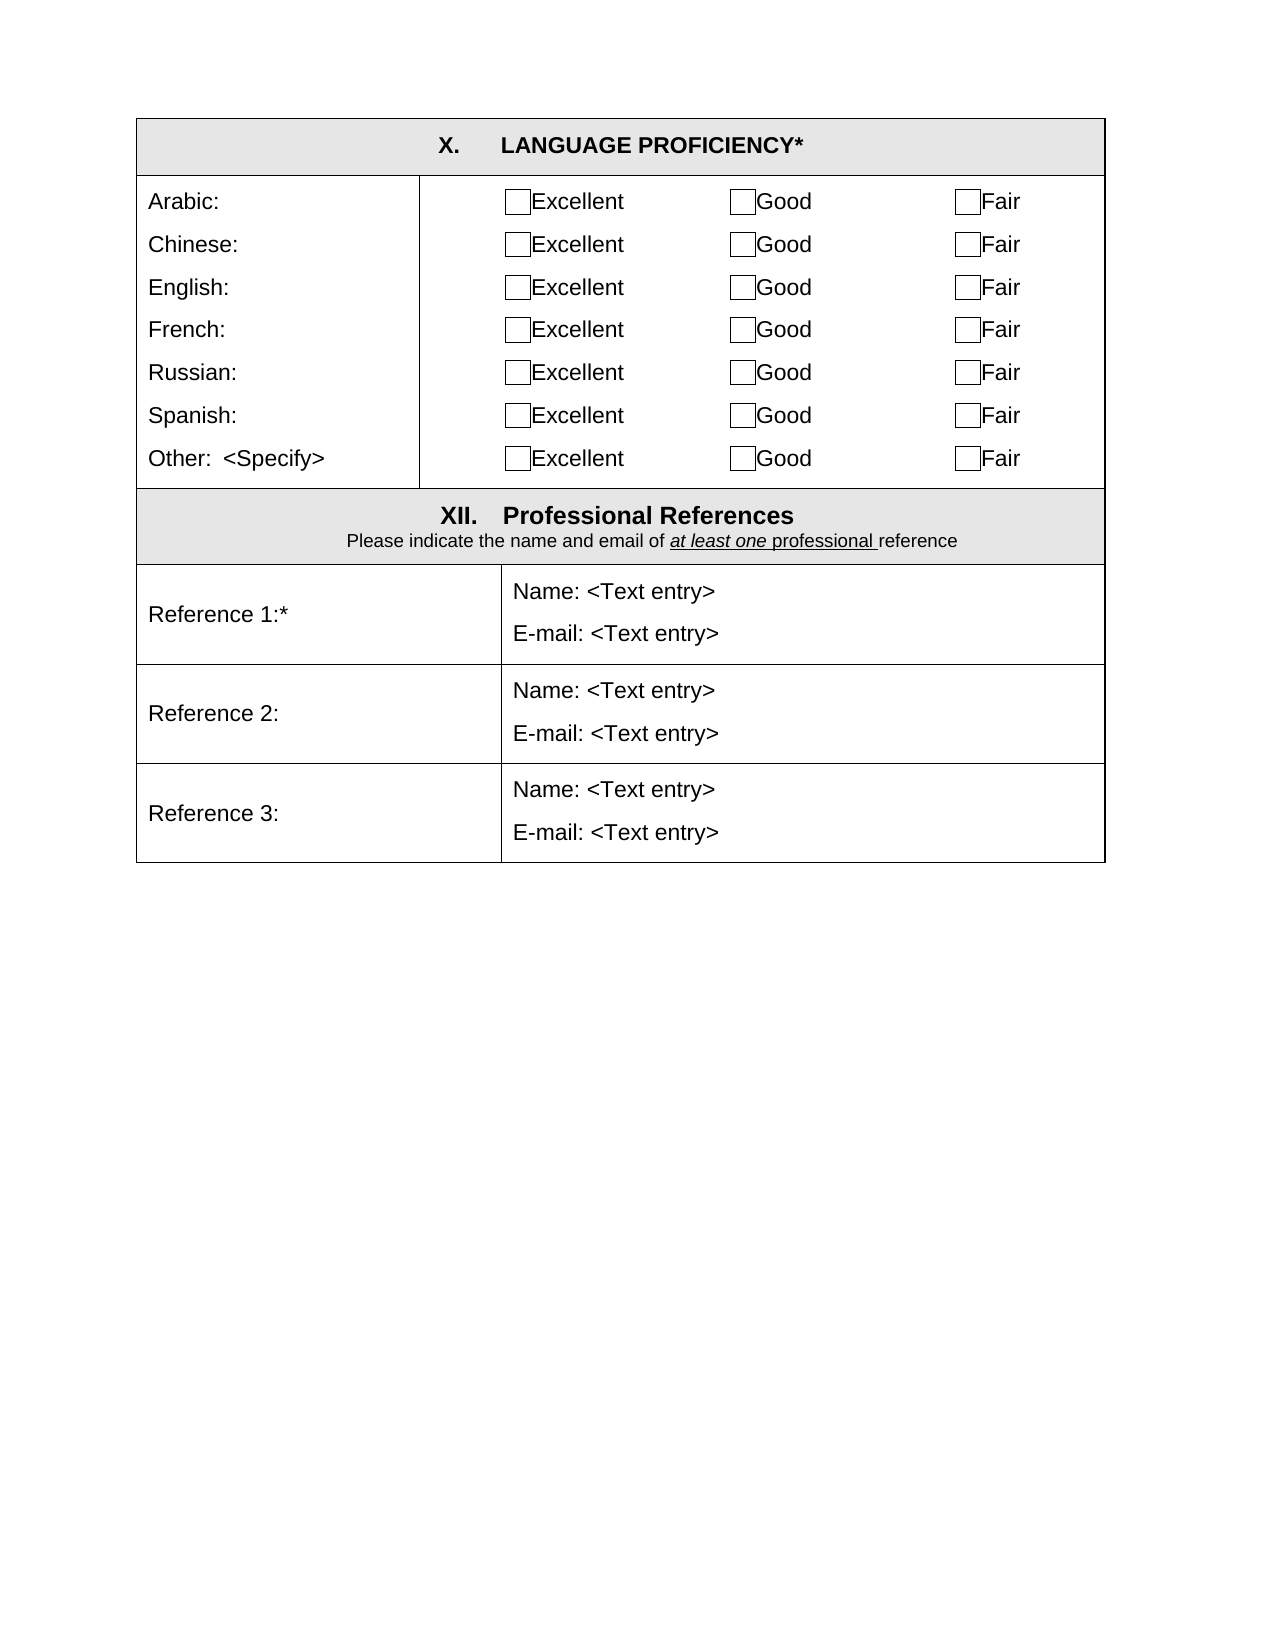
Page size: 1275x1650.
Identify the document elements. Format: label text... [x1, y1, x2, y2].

table_cell Reference 3: [137, 764, 501, 862]
table_cell LANGUAGE PROFICIENCY* [137, 119, 1104, 175]
table_cell Arabic: Chinese: English: French: Russian: Spanish: Other: <Specify> [137, 176, 419, 488]
table_cell Excellent Good Fair Excellent Good Fair Excellent Good Fair Excellent Good Fair Excellent Good Fair Excellent Good Fair Excellent Good Fair [420, 176, 1104, 488]
table_cell Reference 2: [137, 665, 501, 763]
table_cell Reference 1:* [137, 565, 501, 663]
table_cell Name: <Text entry> E-mail: <Text entry> [502, 565, 1104, 663]
table_cell Professional References Please indicate the name and email of at least one professional reference [137, 489, 1104, 564]
table_cell Name: <Text entry> E-mail: <Text entry> [502, 764, 1104, 862]
table_cell Name: <Text entry> E-mail: <Text entry> [502, 665, 1104, 763]
